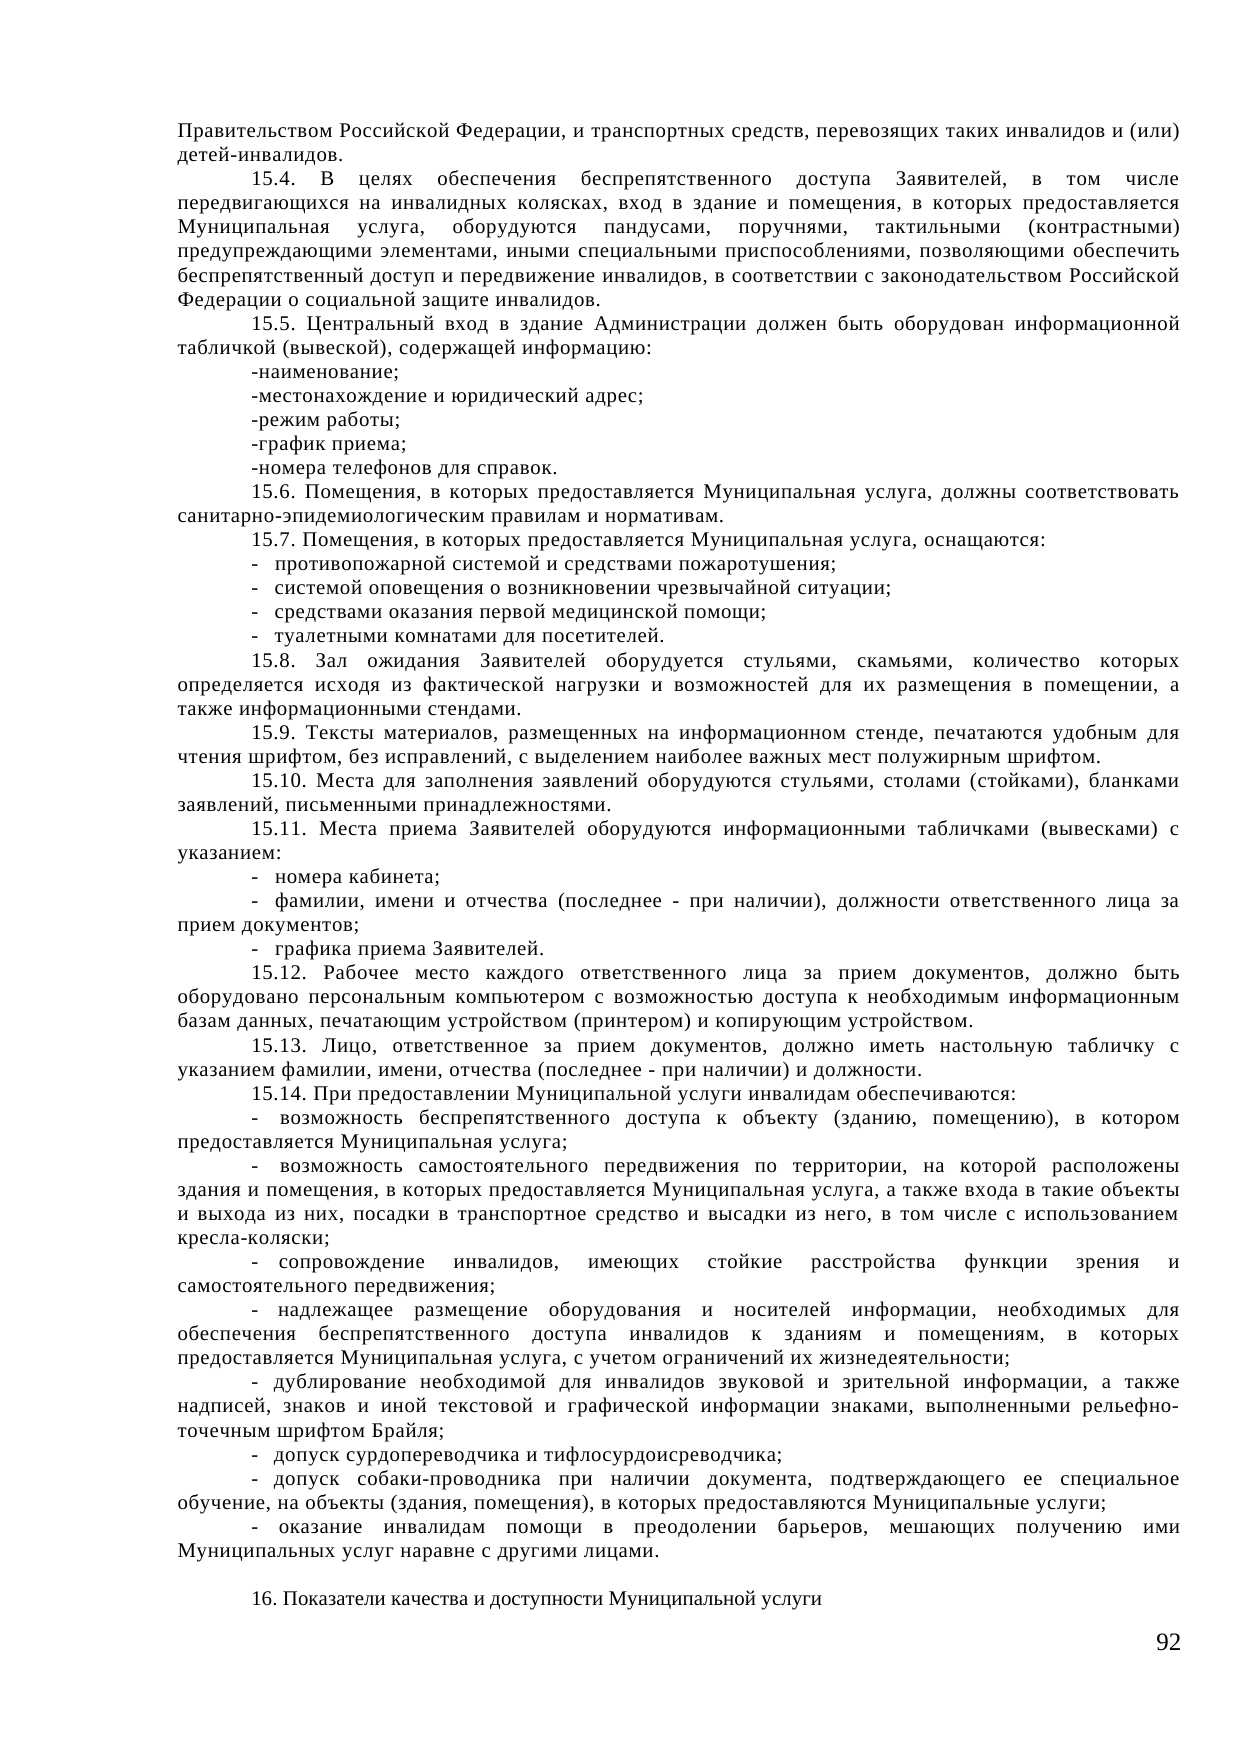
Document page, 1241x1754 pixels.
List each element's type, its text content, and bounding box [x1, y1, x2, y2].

text 16. Показатели качества и доступности Муниципальной услуги [177, 1586, 1181, 1610]
list фамилии, имени и отчества (последнее - при наличии), должности ответственного лица за прием документов; [177, 888, 1181, 936]
text 15.14. При предоставлении Муниципальной услуги инвалидам обеспечиваются: [177, 1081, 1181, 1105]
list противопожарной системой и средствами пожаротушения; [177, 551, 1181, 575]
text 15.4. В целях обеспечения беспрепятственного доступа Заявителей, в том числе передвигающихся на инвалидных колясках, вход в здание и помещения, в которых предоставляется Муниципальная услуга, оборудуются пандусами, поручнями, тактильными (контрастными) предупреждающими элементами, иными специальными приспособлениями, позволяющими обеспечить беспрепятственный доступ и передвижение инвалидов, в соответствии с законодательством Российской Федерации о социальной защите инвалидов. [177, 166, 1181, 311]
list допуск собаки-проводника при наличии документа, подтверждающего ее специальное обучение, на объекты (здания, помещения), в которых предоставляются Муниципальные услуги; [177, 1466, 1181, 1514]
list номера кабинета; [177, 864, 1181, 888]
text -график приема; [251, 431, 1181, 455]
text 15.7. Помещения, в которых предоставляется Муниципальная услуга, оснащаются: [177, 527, 1181, 551]
text -наименование; [251, 359, 1181, 383]
text 15.6. Помещения, в которых предоставляется Муниципальная услуга, должны соответствовать санитарно-эпидемиологическим правилам и нормативам. [177, 479, 1181, 527]
list туалетными комнатами для посетителей. [177, 623, 1181, 647]
list допуск сурдопереводчика и тифлосурдоисреводчика; [177, 1442, 1181, 1466]
list оказание инвалидам помощи в преодолении барьеров, мешающих получению ими Муниципальных услуг наравне с другими лицами. [177, 1514, 1181, 1562]
text -режим работы; [251, 407, 1181, 431]
text -местонахождение и юридический адрес; [251, 383, 1181, 407]
list дублирование необходимой для инвалидов звуковой и зрительной информации, а также надписей, знаков и иной текстовой и графической информации знаками, выполненными рельефно-точечным шрифтом Брайля; [177, 1369, 1181, 1442]
text 15.5. Центральный вход в здание Администрации должен быть оборудован информационной табличкой (вывеской), содержащей информацию: [177, 311, 1181, 359]
text 15.11. Места приема Заявителей оборудуются информационными табличками (вывесками) с указанием: [177, 816, 1181, 864]
list системой оповещения о возникновении чрезвычайной ситуации; [177, 575, 1181, 599]
list надлежащее размещение оборудования и носителей информации, необходимых для обеспечения беспрепятственного доступа инвалидов к зданиям и помещениям, в которых предоставляется Муниципальная услуга, с учетом ограничений их жизнедеятельности; [177, 1297, 1181, 1369]
list средствами оказания первой медицинской помощи; [177, 599, 1181, 623]
text 15.9. Тексты материалов, размещенных на информационном стенде, печатаются удобным для чтения шрифтом, без исправлений, с выделением наиболее важных мест полужирным шрифтом. [177, 720, 1181, 768]
text -номера телефонов для справок. [251, 455, 1181, 479]
list графика приема Заявителей. [177, 936, 1181, 960]
text 15.12. Рабочее место каждого ответственного лица за прием документов, должно быть оборудовано персональным компьютером с возможностью доступа к необходимым информационным базам данных, печатающим устройством (принтером) и копирующим устройством. [177, 960, 1181, 1032]
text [177, 118, 1181, 166]
list возможность самостоятельного передвижения по территории, на которой расположены здания и помещения, в которых предоставляется Муниципальная услуга, а также входа в такие объекты и выхода из них, посадки в транспортное средство и высадки из него, в том числе с использованием кресла-коляски; [177, 1153, 1181, 1249]
text 15.10. Места для заполнения заявлений оборудуются стульями, столами (стойками), бланками заявлений, письменными принадлежностями. [177, 768, 1181, 816]
list сопровождение инвалидов, имеющих стойкие расстройства функции зрения и самостоятельного передвижения; [177, 1249, 1181, 1297]
text 15.13. Лицо, ответственное за прием документов, должно иметь настольную табличку с указанием фамилии, имени, отчества (последнее - при наличии) и должности. [177, 1032, 1181, 1081]
text 15.8. Зал ожидания Заявителей оборудуется стульями, скамьями, количество которых определяется исходя из фактической нагрузки и возможностей для их размещения в помещении, а также информационными стендами. [177, 647, 1181, 720]
list возможность беспрепятственного доступа к объекту (зданию, помещению), в котором предоставляется Муниципальная услуга; [177, 1105, 1181, 1153]
